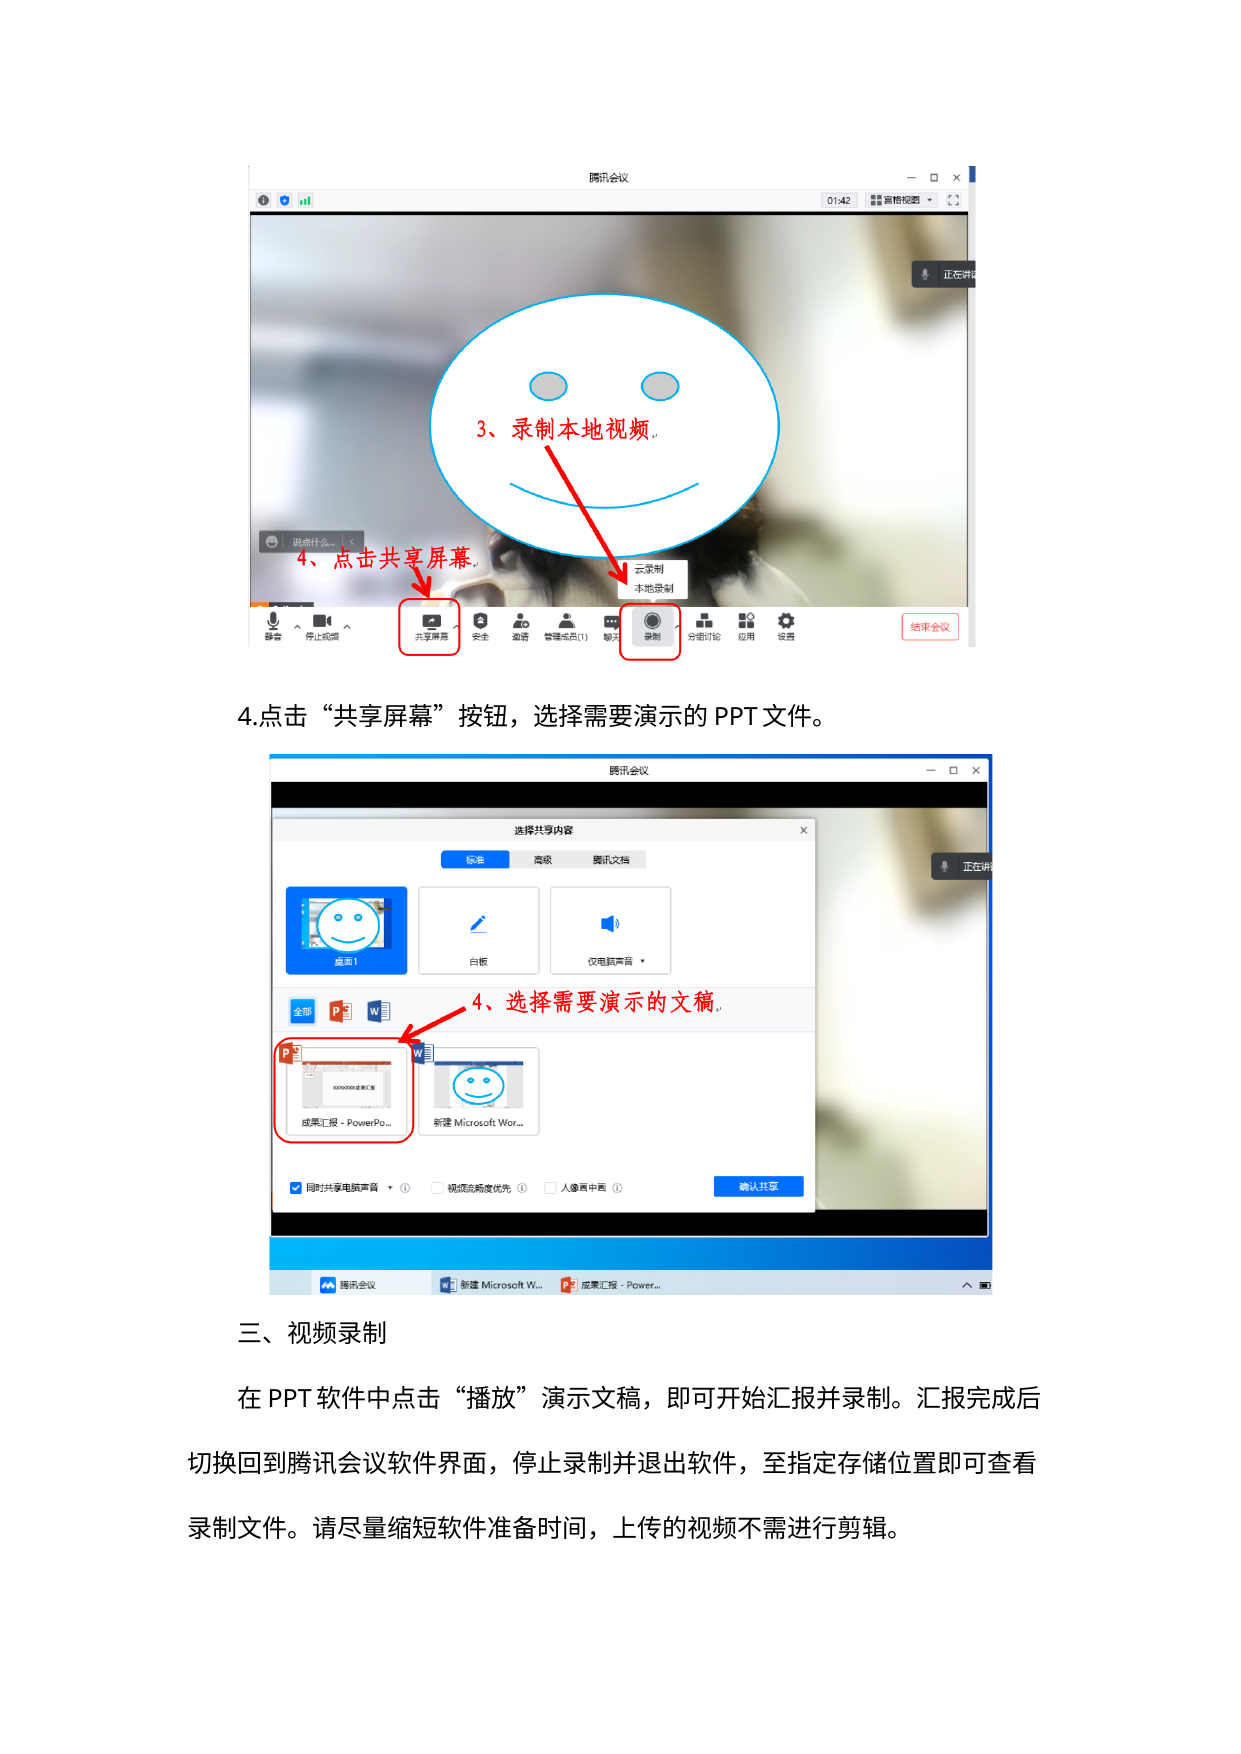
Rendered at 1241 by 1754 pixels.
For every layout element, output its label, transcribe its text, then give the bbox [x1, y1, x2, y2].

picture [237, 162, 996, 663]
text 在PPT软件中点击“播放”演示文稿，即可开始汇报并录制。汇报完成后切换回到腾讯会议软件界面，停止录制并退出软件，至指定存储位置即可查看录制文件。请尽量缩短软件准备时间，上传的视频不需进行剪辑。 [187, 1364, 1053, 1559]
text 4.点击“共享屏幕”按钮，选择需要演示的PPT文件。 [237, 682, 1053, 747]
picture [263, 748, 993, 1295]
